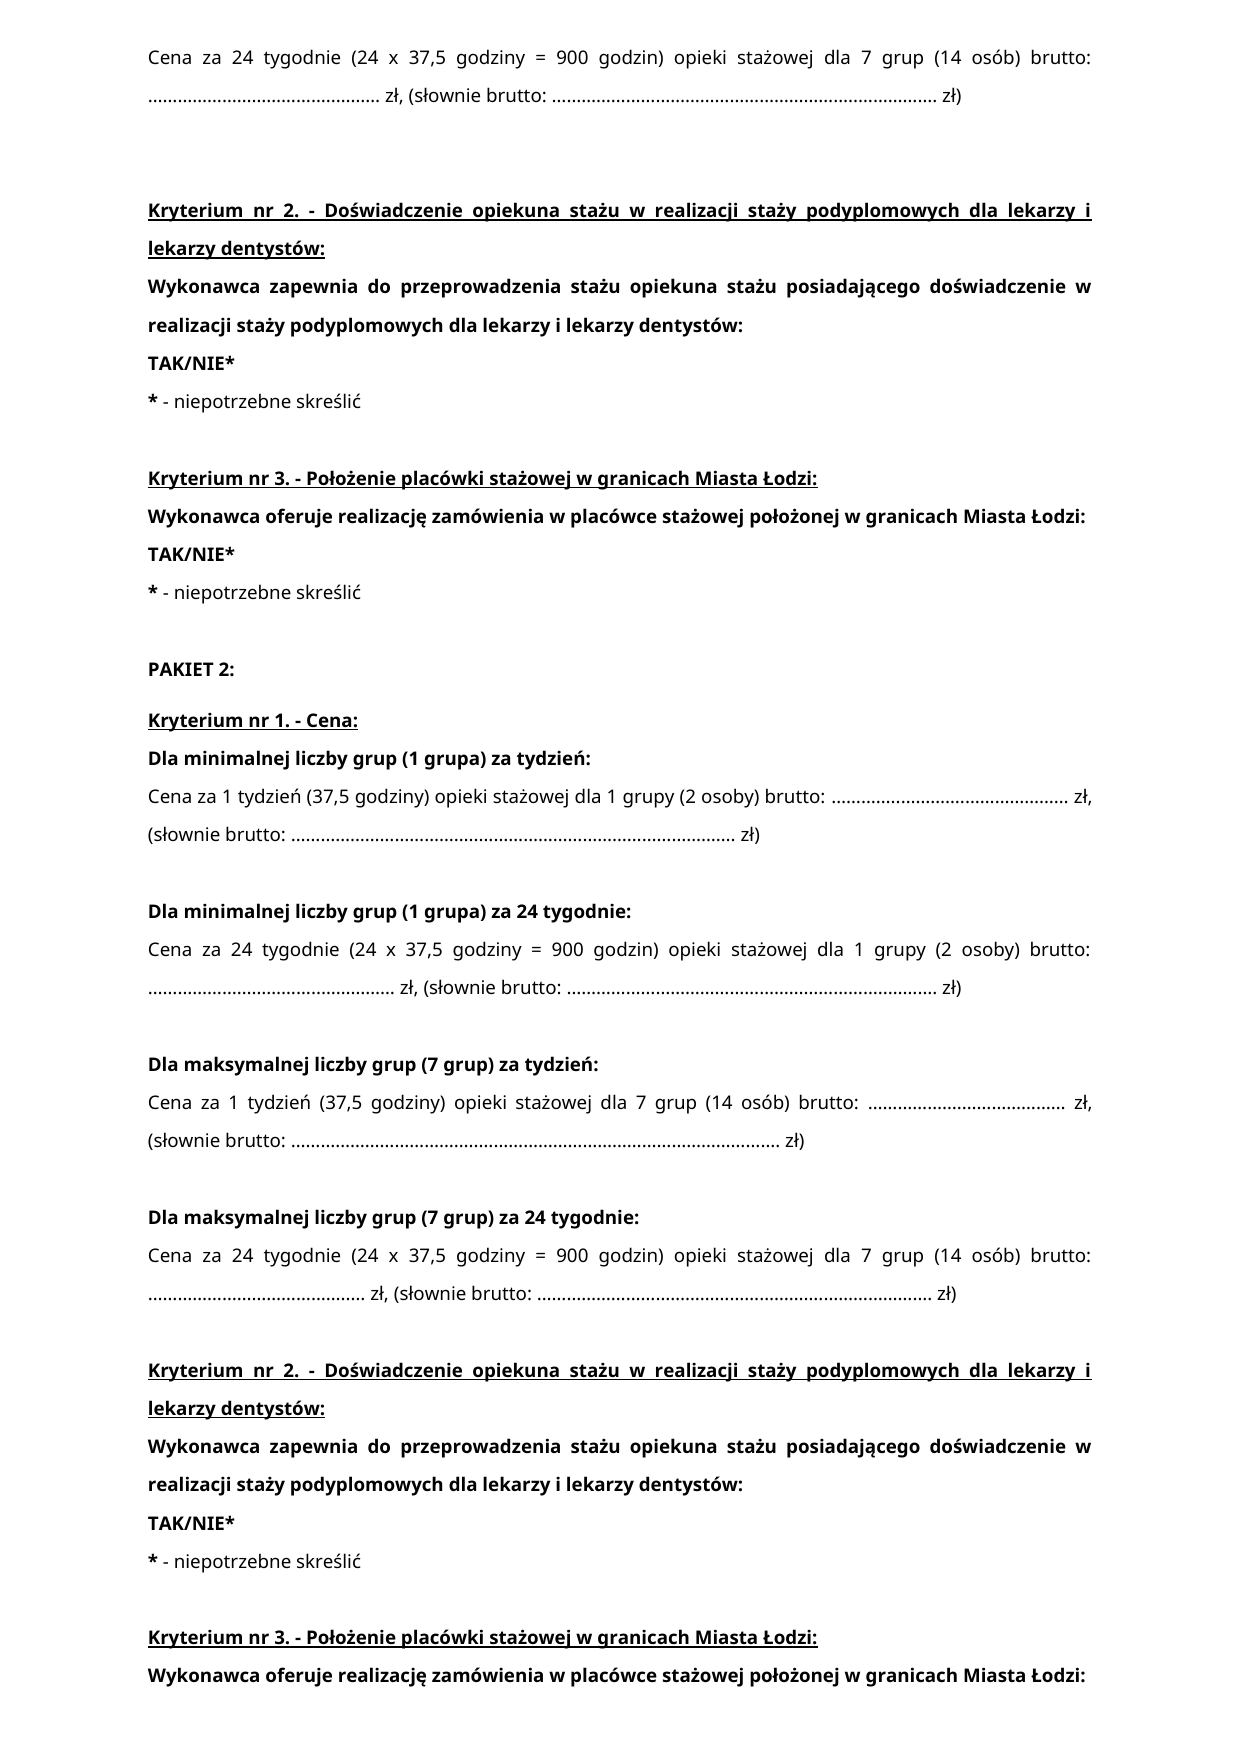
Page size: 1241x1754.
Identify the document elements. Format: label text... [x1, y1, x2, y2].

text Dla maksymalnej liczby grup (7 grup) za 24 tygodnie: [148, 1204, 1093, 1229]
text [148, 1548, 1093, 1574]
text Kryterium nr 3. - Położenie placówki stażowej w granicach Miasta Łodzi: [148, 465, 1093, 490]
text Cena za 24 tygodnie (24 x 37,5 godziny = 900 godzin) opieki stażowej dla 7 grup (14 osób) brutto: …………………………………..… zł, (słownie brutto: ………………………………………………….…………………. zł) [148, 1242, 1093, 1306]
text Wykonawca oferuje realizację zamówienia w placówce stażowej położonej w granicach Miasta Łodzi: [148, 1663, 1093, 1688]
text * - niepotrzebne skreślić [148, 388, 1093, 414]
text TAK/NIE* [148, 350, 1093, 376]
text * - niepotrzebne skreślić [148, 579, 1093, 605]
text Kryterium nr 3. - Położenie placówki stażowej w granicach Miasta Łodzi: [148, 1624, 1093, 1650]
text PAKIET 2: [148, 656, 1093, 682]
text Kryterium nr 2. - Doświadczenie opiekuna stażu w realizacji staży podyplomowych dla lekarzy i lekarzy dentystów: [148, 1357, 1093, 1421]
text Wykonawca zapewnia do przeprowadzenia stażu opiekuna stażu posiadającego doświadczenie w realizacji staży podyplomowych dla lekarzy i lekarzy dentystów: [148, 274, 1093, 337]
text Kryterium nr 1. - Cena: [148, 707, 1093, 733]
text Wykonawca zapewnia do przeprowadzenia stażu opiekuna stażu posiadającego doświadczenie w realizacji staży podyplomowych dla lekarzy i lekarzy dentystów: [148, 1433, 1093, 1497]
text Dla maksymalnej liczby grup (7 grup) za tydzień: [148, 1051, 1093, 1077]
text Cena za 1 tydzień (37,5 godziny) opieki stażowej dla 7 grup (14 osób) brutto: ……………….………………… zł, (słownie brutto: ………………………………..……………………………………………………. zł) [148, 1089, 1093, 1153]
text Cena za 24 tygodnie (24 x 37,5 godziny = 900 godzin) opieki stażowej dla 1 grupy (2 osoby) brutto: ……………………………..…………… zł, (słownie brutto: ………………………………………………………..………. zł) [148, 936, 1093, 1000]
text TAK/NIE* [148, 1510, 1093, 1535]
text Dla minimalnej liczby grup (1 grupa) za tydzień: [148, 745, 1093, 771]
text Dla minimalnej liczby grup (1 grupa) za 24 tygodnie: [148, 898, 1093, 924]
text Cena za 1 tydzień (37,5 godziny) opieki stażowej dla 1 grupy (2 osoby) brutto: …………..………….………………… zł, (słownie brutto: ………………………………..……………………………………………. zł) [148, 783, 1093, 847]
text Cena za 24 tygodnie (24 x 37,5 godziny = 900 godzin) opieki stażowej dla 7 grup (14 osób) brutto: ………………………………..……… zł, (słownie brutto: ……………………………………………………..……………. zł) [148, 44, 1093, 108]
text Kryterium nr 2. - Doświadczenie opiekuna stażu w realizacji staży podyplomowych dla lekarzy i lekarzy dentystów: [148, 197, 1093, 261]
text Wykonawca oferuje realizację zamówienia w placówce stażowej położonej w granicach Miasta Łodzi: [148, 503, 1093, 529]
text TAK/NIE* [148, 541, 1093, 567]
